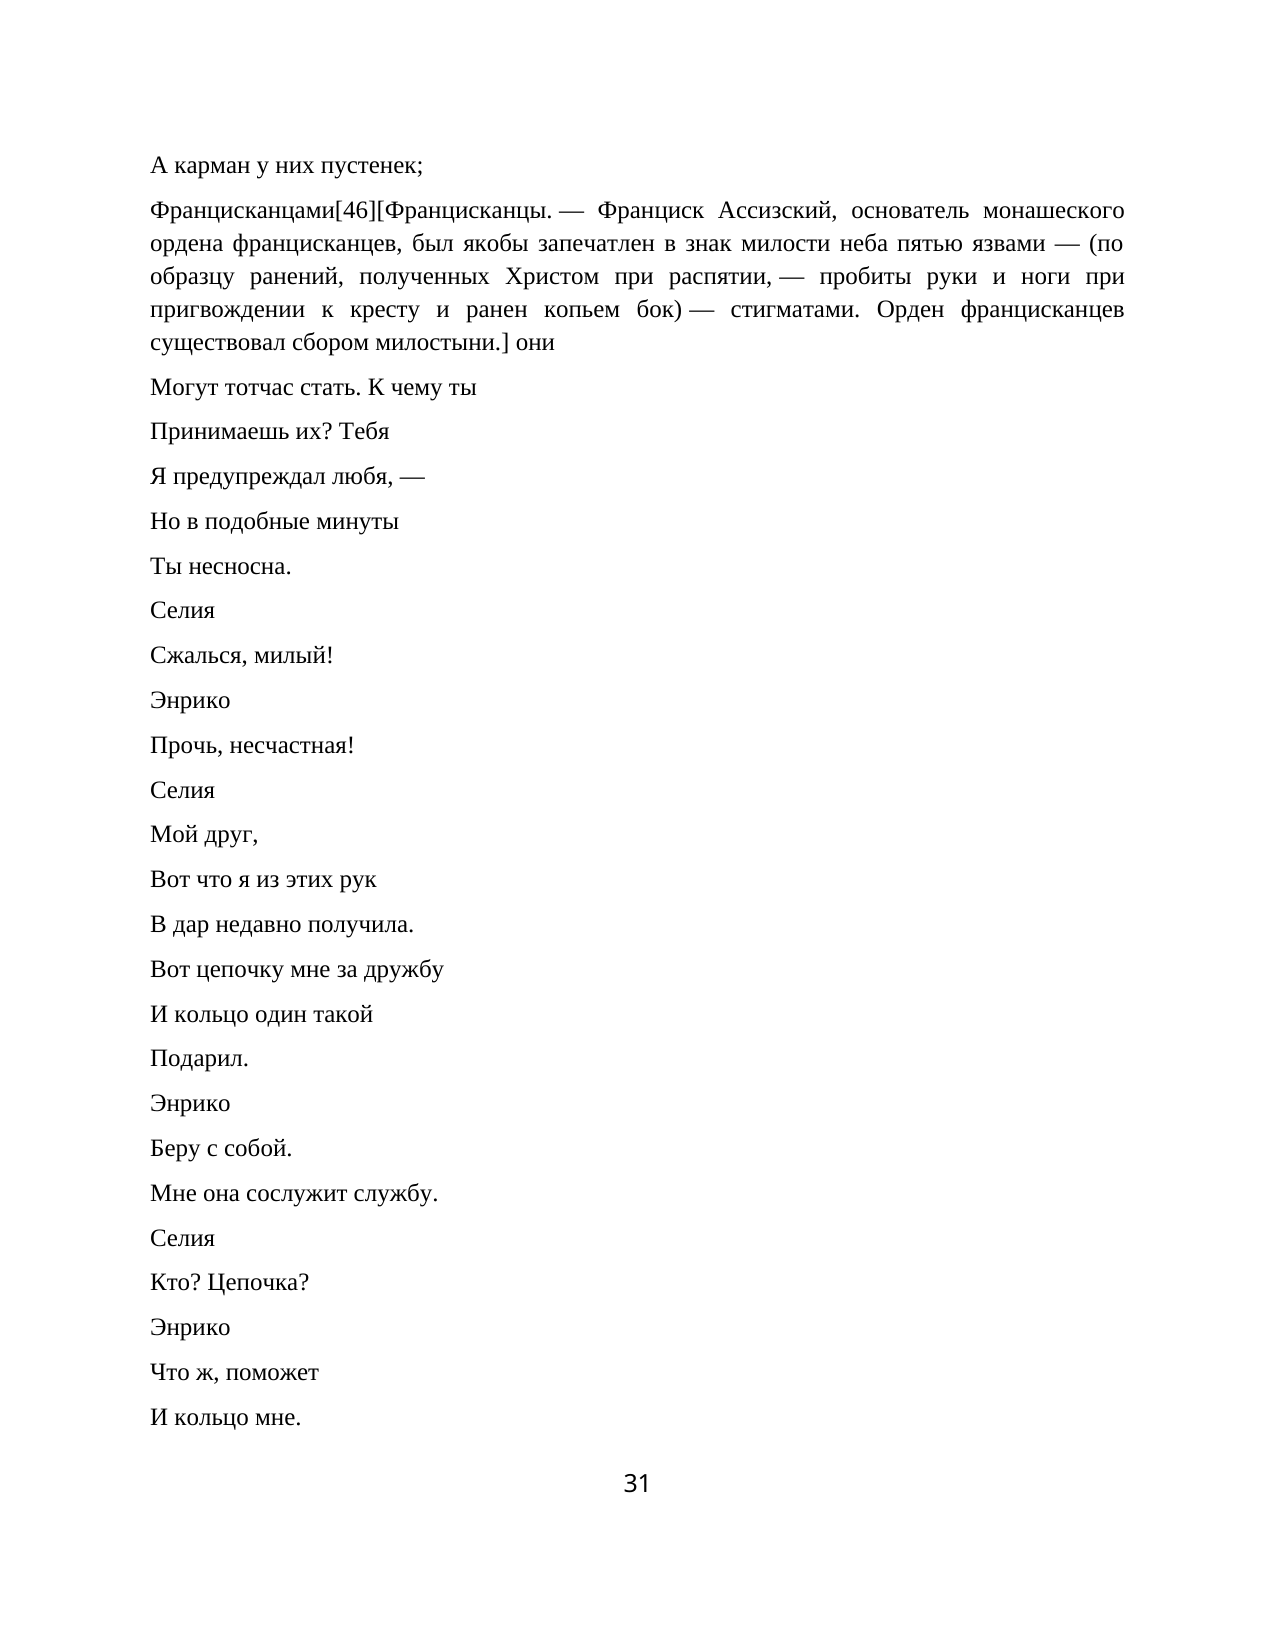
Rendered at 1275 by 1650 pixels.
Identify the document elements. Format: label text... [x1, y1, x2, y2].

text Вот что я из этих рук [150, 864, 1125, 893]
text Францисканцами[46][Францисканцы. — Франциск Ассизский, основатель монашеского ордена францисканцев, был якобы запечатлен в знак милости неба пятью язвами — (по образцу ранений, полученных Христом при распятии, — пробиты руки и ноги при пригвождении к кресту и ранен копьем бок) — стигматами. Орден францисканцев существовал сбором милостыни.] они [150, 195, 1125, 356]
text Вот цепочку мне за дружбу [150, 954, 1125, 983]
text В дар недавно получила. [150, 909, 1125, 938]
text Беру с собой. [150, 1133, 1125, 1162]
text Селия [150, 775, 1125, 803]
text Что ж, поможет [150, 1357, 1125, 1386]
text Энрико [150, 1088, 1125, 1117]
text Ты несносна. [150, 551, 1125, 579]
text И кольцо мне. [150, 1402, 1125, 1431]
text Энрико [150, 1312, 1125, 1341]
text Могут тотчас стать. К чему ты [150, 372, 1125, 400]
text Подарил. [150, 1043, 1125, 1072]
text Я предупреждал любя, — [150, 461, 1125, 490]
text А карман у них пустенек; [150, 150, 1125, 179]
text Мне она сослужит службу. [150, 1178, 1125, 1207]
text Прочь, несчастная! [150, 730, 1125, 759]
text Сжалься, милый! [150, 640, 1125, 669]
text И кольцо один такой [150, 999, 1125, 1027]
text Кто? Цепочка? [150, 1267, 1125, 1296]
text Селия [150, 1223, 1125, 1251]
text Селия [150, 596, 1125, 624]
text Энрико [150, 685, 1125, 714]
text Мой друг, [150, 819, 1125, 848]
text Принимаешь их? Тебя [150, 416, 1125, 445]
text Но в подобные минуты [150, 506, 1125, 535]
